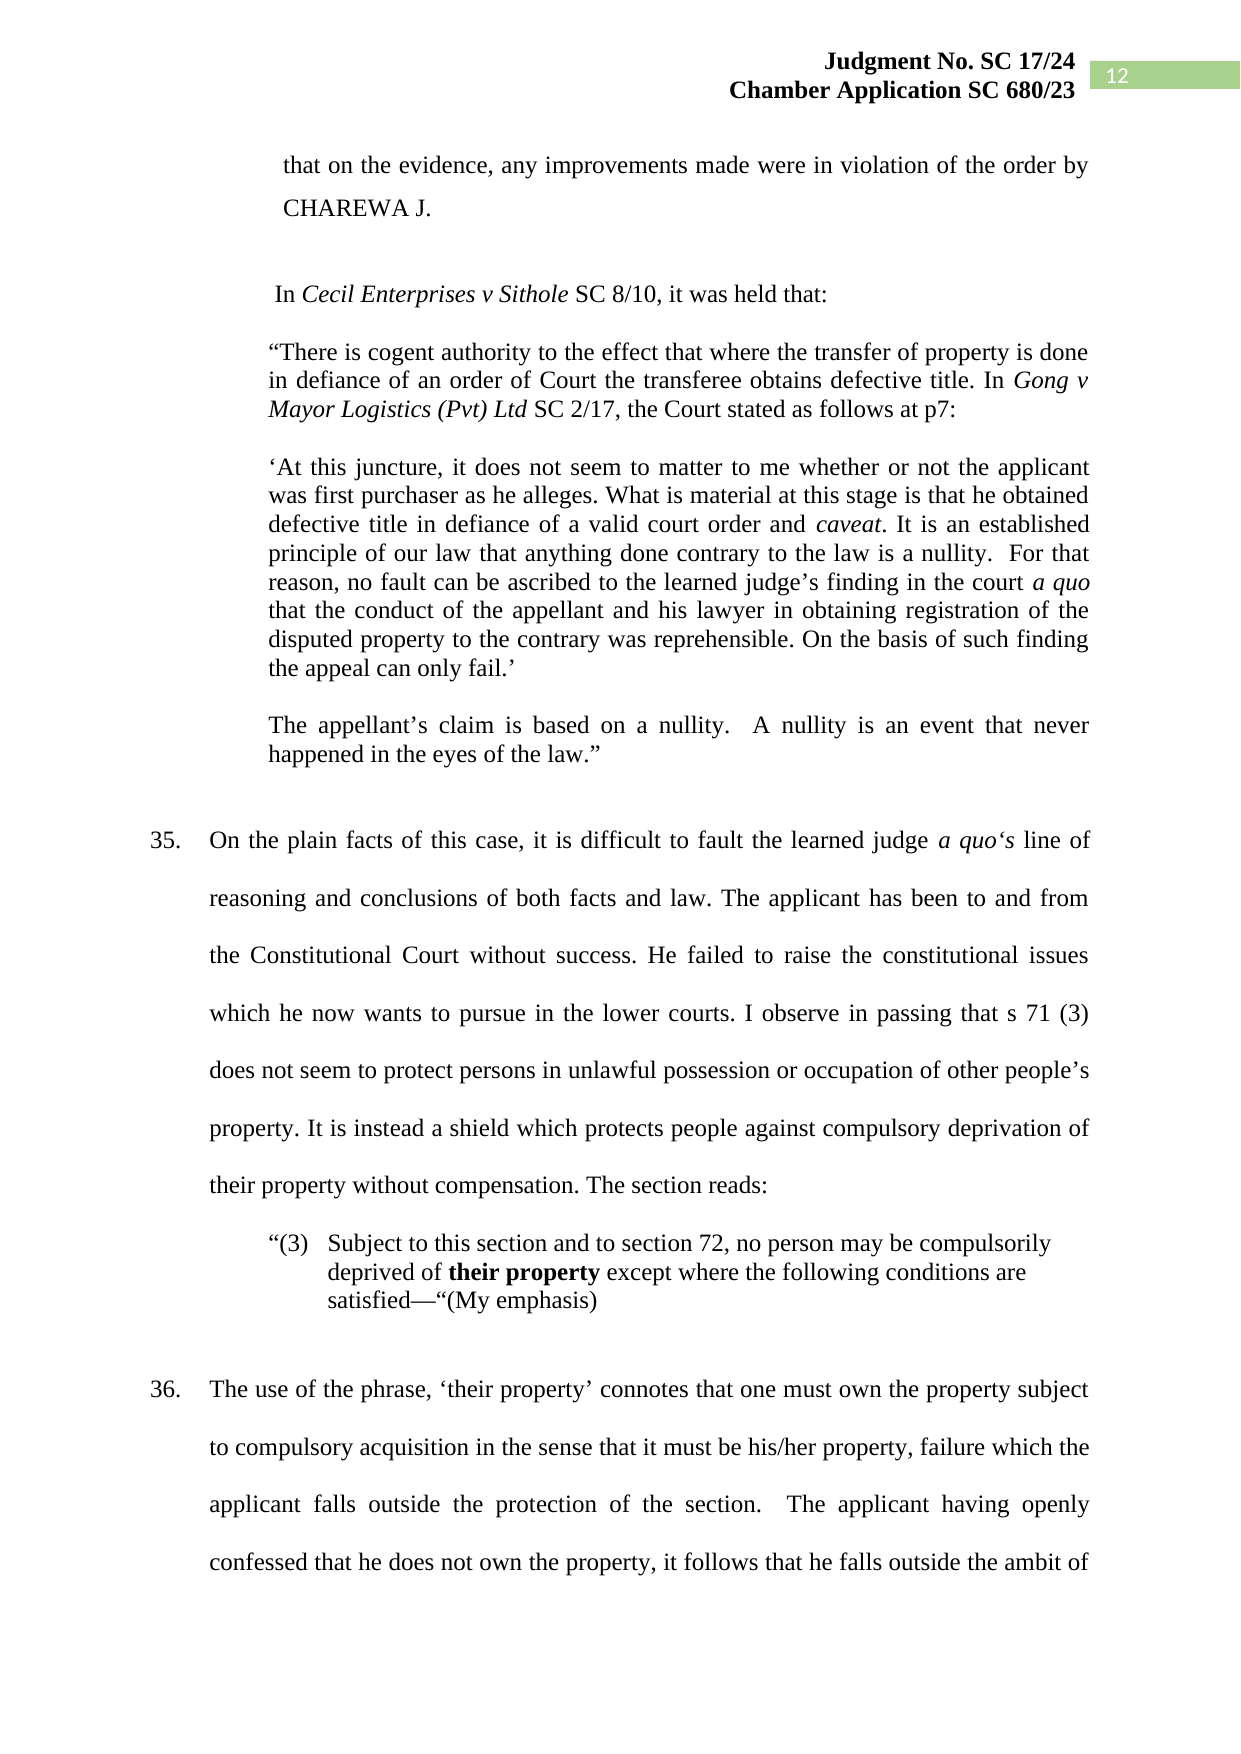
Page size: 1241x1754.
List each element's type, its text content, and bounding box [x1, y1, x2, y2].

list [268, 150, 1090, 222]
text The appellant’s claim is based on a nullity. A nullity is an event that never happened in the eyes of the law.” [268, 711, 1090, 768]
list On the plain facts of this case, it is difficult to fault the learned judge a quo‘s line of reasoning and conclusions of both facts and law. The applicant has been to and from the Constitutional Court without success. He failed to raise the constitutional issues which he now wants to pursue in the lower courts. I observe in passing that s 71 (3) does not seem to protect persons in unlawful possession or occupation of other people’s property. It is instead a shield which protects people against compulsory deprivation of their property without compensation. The section reads: [150, 826, 1090, 1199]
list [150, 1374, 1090, 1575]
list In Cecil Enterprises v Sithole SC 8/10, it was held that: [268, 279, 1090, 308]
text “(3) Subject to this section and to section 72, no person may be compulsorily deprived of their property except where the following conditions are satisfied—“(My emphasis) [268, 1228, 1090, 1314]
text ‘At this juncture, it does not seem to matter to me whether or not the applicant was first purchaser as he alleges. What is material at this stage is that he obtained defective title in defiance of a valid court order and caveat. It is an established principle of our law that anything done contrary to the law is a nullity. For that reason, no fault can be ascribed to the learned judge’s finding in the court a quo that the conduct of the appellant and his lawyer in obtaining registration of the disputed property to the contrary was reprehensible. On the basis of such finding the appeal can only fail.’ [268, 452, 1090, 682]
list “There is cogent authority to the effect that where the transfer of property is done in defiance of an order of Court the transferee obtains defective title. In Gong v Mayor Logistics (Pvt) Ltd SC 2/17, the Court stated as follows at p7: [268, 337, 1090, 423]
